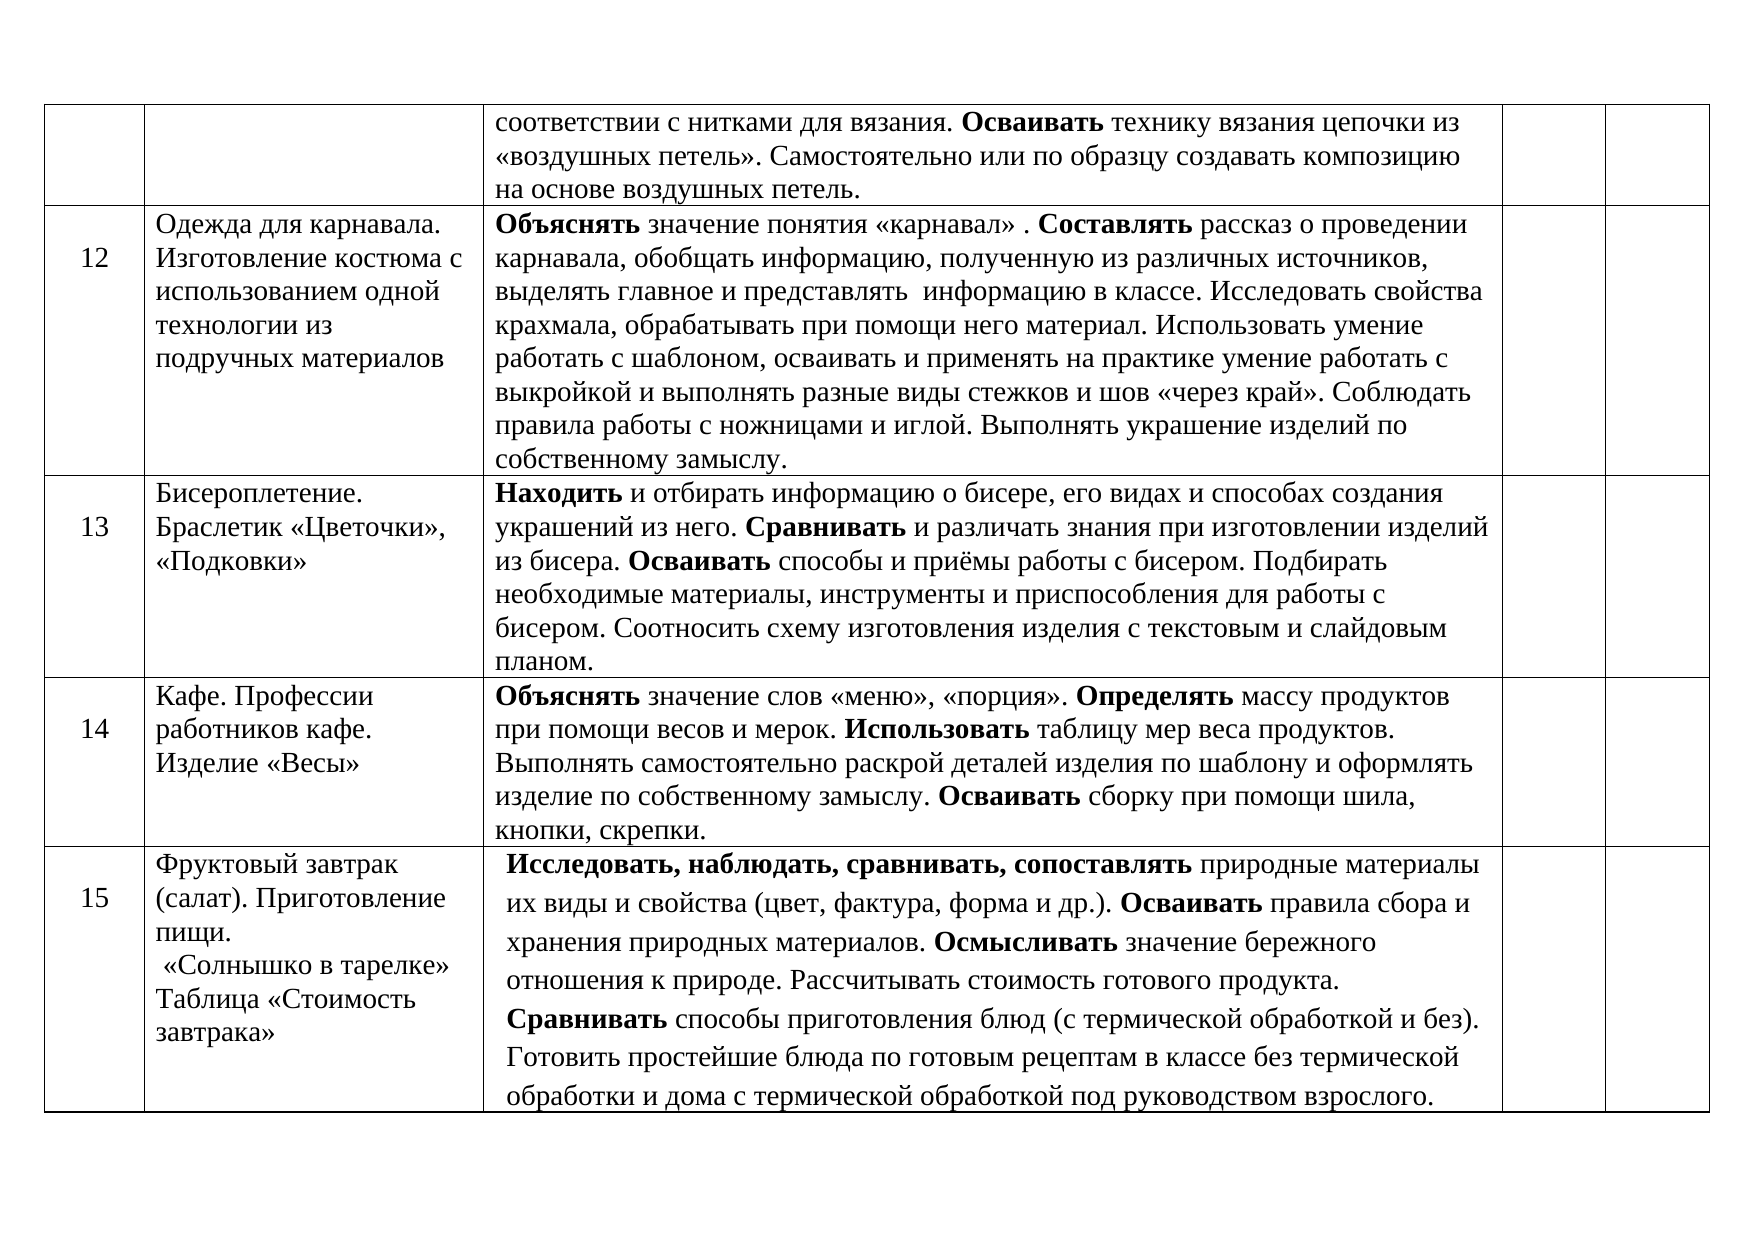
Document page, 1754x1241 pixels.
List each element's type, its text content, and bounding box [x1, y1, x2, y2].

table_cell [145, 105, 483, 205]
table_cell [1606, 678, 1709, 846]
table_cell Одежда для карнавала. Изготовление костюма с использованием одной технологии из подручных материалов [145, 206, 483, 474]
table_cell Кафе. Профессии работников кафе. Изделие «Весы» [145, 678, 483, 846]
table_cell 11 [45, 105, 144, 205]
table_cell [1503, 476, 1605, 677]
table_cell 14 [45, 678, 144, 846]
table_cell Находить и отбирать информацию о бисере, его видах и способах создания украшений из него. Сравнивать и различать знания при изготовлении изделий из бисера. Осваивать способы и приёмы работы с бисером. Подбирать необходимые материалы, инструменты и приспособления для работы с бисером. Соотносить схему изготовления изделия с текстовым и слайдовым планом. [484, 476, 1502, 677]
table_cell [1503, 105, 1605, 205]
table_cell [1503, 206, 1605, 474]
table_cell 15 [45, 847, 144, 1111]
table_cell [1503, 847, 1605, 1111]
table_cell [484, 105, 1502, 205]
table_cell 12 [45, 206, 144, 474]
table_cell Бисероплетение. Браслетик «Цветочки», «Подковки» [145, 476, 483, 677]
table_cell Объяснять значение понятия «карнавал» . Составлять рассказ о проведении карнавала, обобщать информацию, полученную из различных источников, выделять главное и представлять информацию в классе. Исследовать свойства крахмала, обрабатывать при помощи него материал. Использовать умение работать с шаблоном, осваивать и применять на практике умение работать с выкройкой и выполнять разные виды стежков и шов «через край». Соблюдать правила работы с ножницами и иглой. Выполнять украшение изделий по собственному замыслу. [484, 206, 1502, 474]
table_cell [1503, 678, 1605, 846]
table_cell Объяснять значение слов «меню», «порция». Определять массу продуктов при помощи весов и мерок. Использовать таблицу мер веса продуктов. Выполнять самостоятельно раскрой деталей изделия по шаблону и оформлять изделие по собственному замыслу. Осваивать сборку при помощи шила, кнопки, скрепки. [484, 678, 1502, 846]
table_cell 13 [45, 476, 144, 677]
table_cell [484, 847, 1502, 1111]
table_cell [1606, 847, 1709, 1111]
table_cell [1606, 206, 1709, 474]
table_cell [145, 847, 483, 1111]
table_cell [1606, 105, 1709, 205]
table_cell [1606, 476, 1709, 677]
